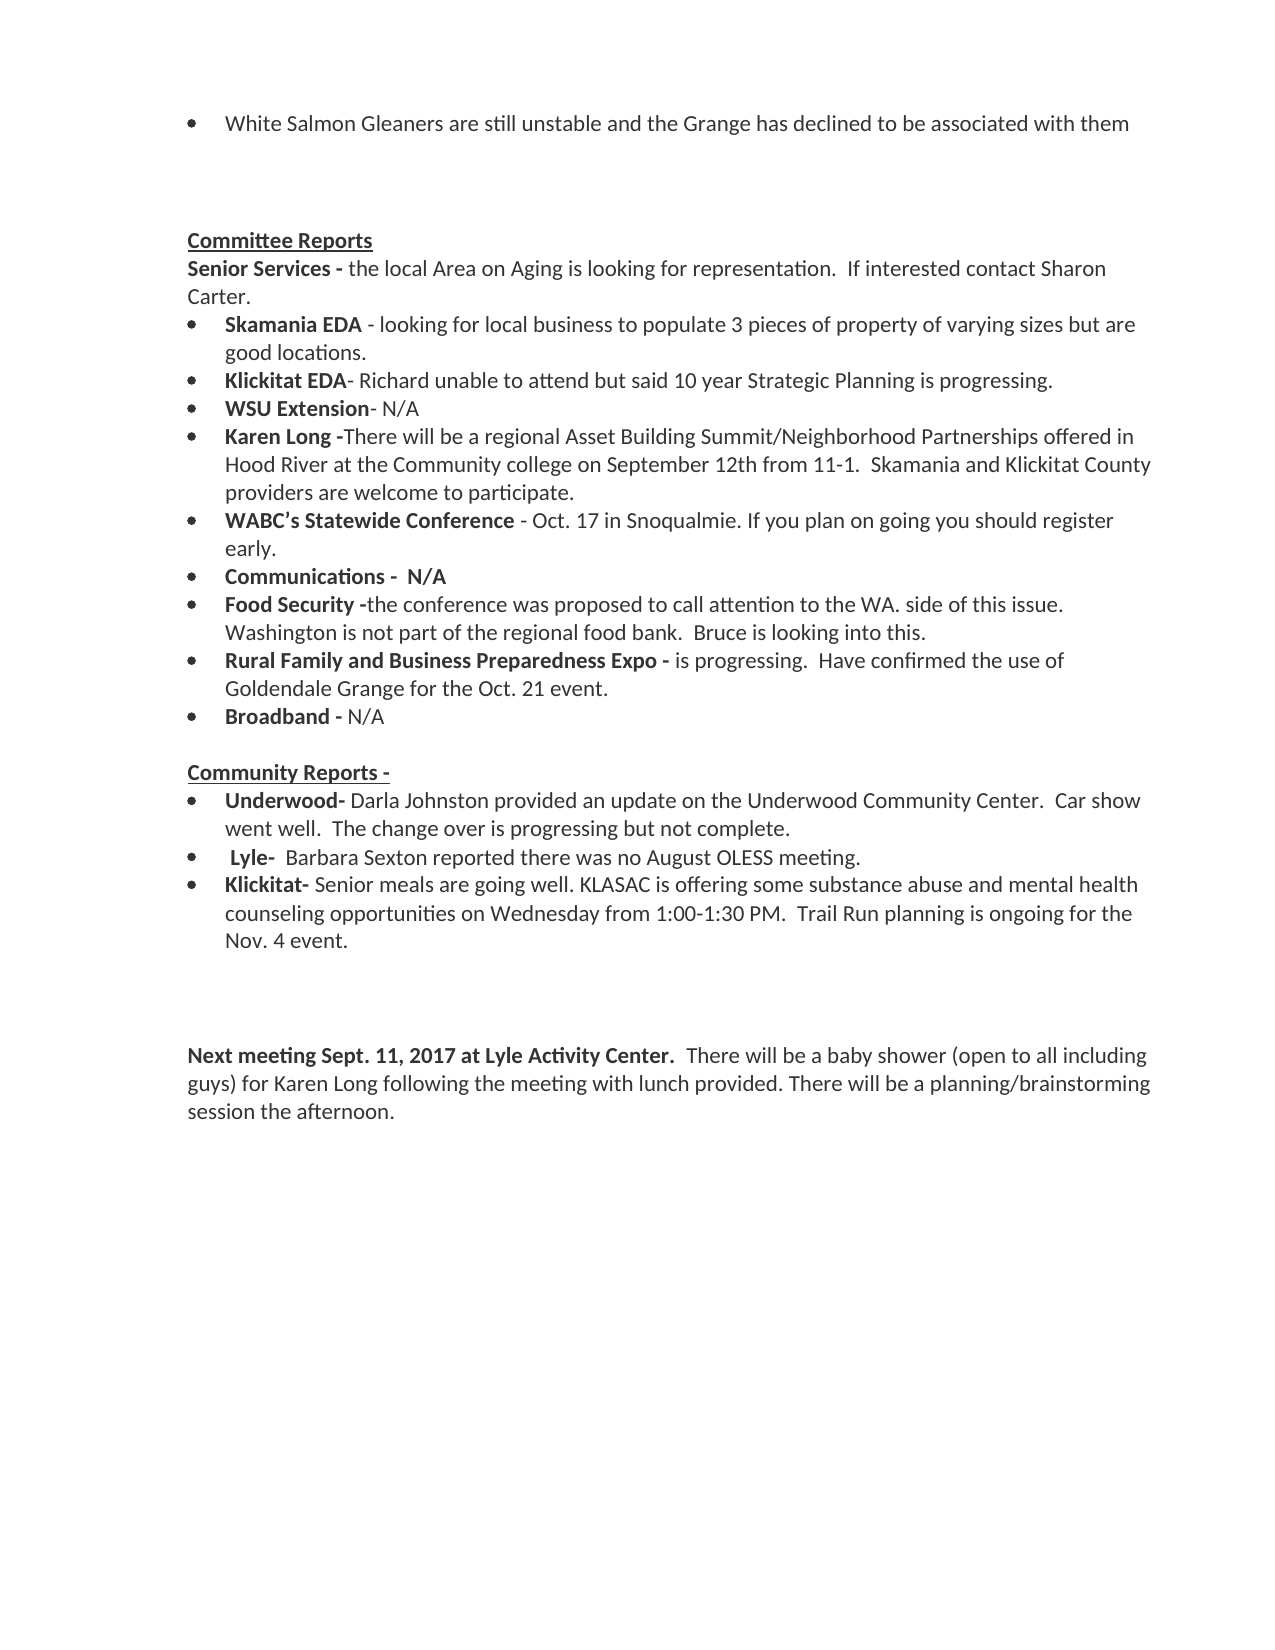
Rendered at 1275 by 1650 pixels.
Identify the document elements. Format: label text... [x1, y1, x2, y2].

list Food Security -the conference was proposed to call attention to the WA. side of this issue. Washington is not part of the regional food bank. Bruce is looking into this. [187, 590, 1162, 646]
list WABC’s Statewide Conference - Oct. 17 in Snoqualmie. If you plan on going you should register early. [187, 506, 1162, 562]
list Karen Long -There will be a regional Asset Building Summit/Neighborhood Partnerships offered in Hood River at the Community college on September 12th from 11-1. Skamania and Klickitat County providers are welcome to participate. [187, 422, 1162, 506]
list White Salmon Gleaners are still unstable and the Grange has declined to be associated with them [187, 109, 1162, 137]
list WSU Extension- N/A [187, 394, 1162, 422]
list Klickitat- Senior meals are going well. KLASAC is offering some substance abuse and mental health counseling opportunities on Wednesday from 1:00-1:30 PM. Trail Run planning is ongoing for the Nov. 4 event. [187, 871, 1162, 955]
list Underwood- Darla Johnston provided an update on the Underwood Community Center. Car show went well. The change over is progressing but not complete. [187, 787, 1162, 843]
text Senior Services - the local Area on Aging is looking for representation. If interested contact Sharon Carter. [187, 254, 1162, 310]
list Broadband - N/A [187, 702, 1162, 731]
list Rural Family and Business Preparedness Expo - is progressing. Have confirmed the use of Goldendale Grange for the Oct. 21 event. [187, 646, 1162, 702]
text Committee Reports [187, 226, 1162, 254]
text Community Reports - [187, 758, 1162, 787]
text Next meeting Sept. 11, 2017 at Lyle Activity Center. There will be a baby shower (open to all including guys) for Karen Long following the meeting with lunch provided. There will be a planning/brainstorming session the afternoon. [187, 1041, 1162, 1125]
list Communications - N/A [187, 562, 1162, 590]
list Lyle- Barbara Sexton reported there was no August OLESS meeting. [187, 843, 1162, 871]
list Klickitat EDA- Richard unable to attend but said 10 year Strategic Planning is progressing. [187, 366, 1162, 394]
list Skamania EDA - looking for local business to populate 3 pieces of property of varying sizes but are good locations. [187, 310, 1162, 366]
